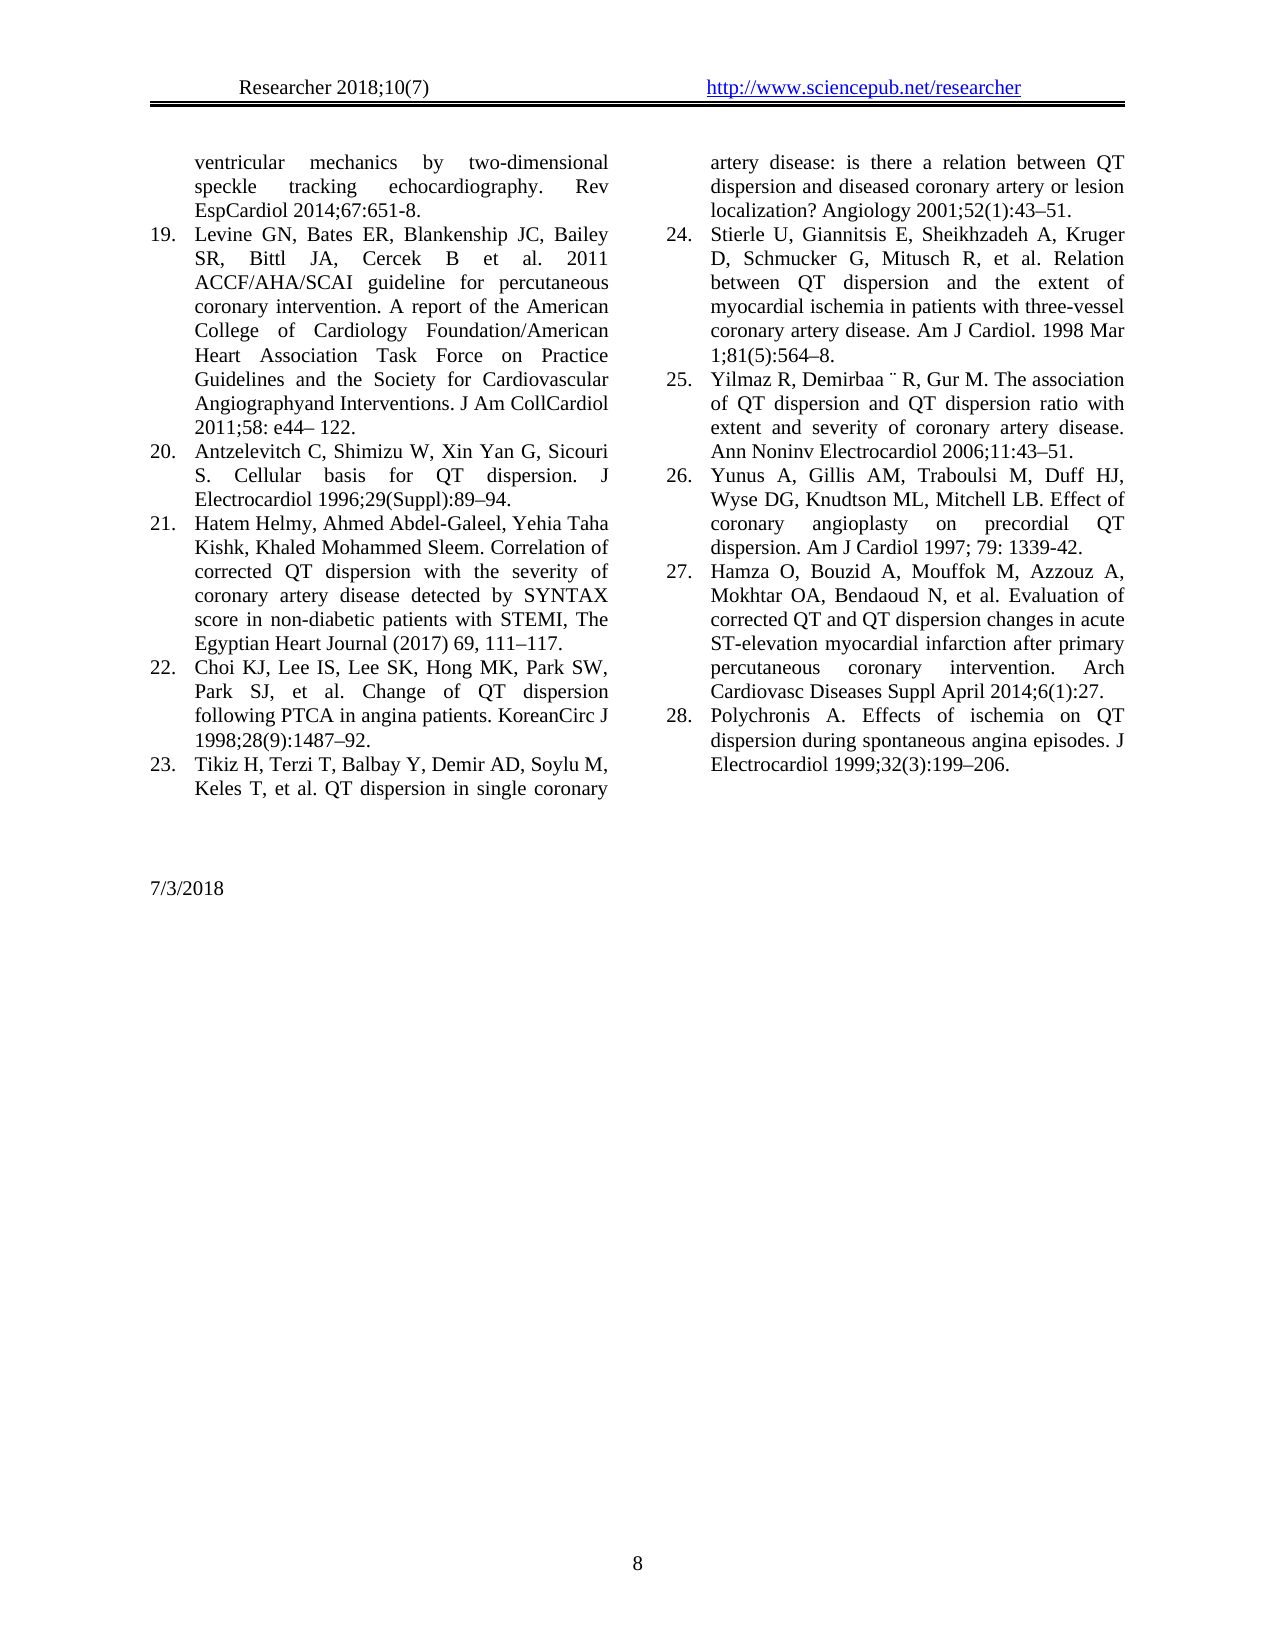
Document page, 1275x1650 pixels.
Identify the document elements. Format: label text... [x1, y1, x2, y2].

list Yunus A, Gillis AM, Traboulsi M, Duff HJ, Wyse DG, Knudtson ML, Mitchell LB. Effect of coronary angioplasty on precordial QT dispersion. Am J Cardiol 1997; 79: 1339-42. [666, 463, 1125, 559]
list Stierle U, Giannitsis E, Sheikhzadeh A, Kruger D, Schmucker G, Mitusch R, et al. Relation between QT dispersion and the extent of myocardial ischemia in patients with three-vessel coronary artery disease. Am J Cardiol. 1998 Mar 1;81(5):564–8. [666, 222, 1125, 367]
list Yilmaz R, Demirbaa ¨ R, Gur M. The association of QT dispersion and QT dispersion ratio with extent and severity of coronary artery disease. Ann Noninv Electrocardiol 2006;11:43–51. [666, 367, 1125, 463]
list Tikiz H, Terzi T, Balbay Y, Demir AD, Soylu M, Keles T, et al. QT dispersion in single coronary artery disease: is there a relation between QT dispersion and diseased coronary artery or lesion localization? Angiology 2001;52(1):43–51. [666, 150, 1125, 222]
list Antzelevitch C, Shimizu W, Xin Yan G, Sicouri S. Cellular basis for QT dispersion. J Electrocardiol 1996;29(Suppl):89–94. [150, 439, 609, 511]
list Levine GN, Bates ER, Blankenship JC, Bailey SR, Bittl JA, Cercek B et al. 2011 ACCF/AHA/SCAI guideline for percutaneous coronary intervention. A report of the American College of Cardiology Foundation/American Heart Association Task Force on Practice Guidelines and the Society for Cardiovascular Angiographyand Interventions. J Am CollCardiol 2011;58: e44– 122. [150, 222, 609, 439]
list Choi KJ, Lee IS, Lee SK, Hong MK, Park SW, Park SJ, et al. Change of QT dispersion following PTCA in angina patients. KoreanCirc J 1998;28(9):1487–92. [150, 655, 609, 752]
list Tikiz H, Terzi T, Balbay Y, Demir AD, Soylu M, Keles T, et al. QT dispersion in single coronary artery disease: is there a relation between QT dispersion and diseased coronary artery or lesion localization? Angiology 2001;52(1):43–51. [150, 752, 609, 800]
list Hamza O, Bouzid A, Mouffok M, Azzouz A, Mokhtar OA, Bendaoud N, et al. Evaluation of corrected QT and QT dispersion changes in acute ST-elevation myocardial infarction after primary percutaneous coronary intervention. Arch Cardiovasc Diseases Suppl April 2014;6(1):27. [666, 559, 1125, 703]
list Hatem Helmy, Ahmed Abdel-Galeel, Yehia Taha Kishk, Khaled Mohammed Sleem. Correlation of corrected QT dispersion with the severity of coronary artery disease detected by SYNTAX score in non-diabetic patients with STEMI, The Egyptian Heart Journal (2017) 69, 111–117. [150, 511, 609, 655]
list Polychronis A. Effects of ischemia on QT dispersion during spontaneous angina episodes. J Electrocardiol 1999;32(3):199–206. [666, 703, 1125, 776]
text 7/3/2018 [150, 876, 1125, 900]
